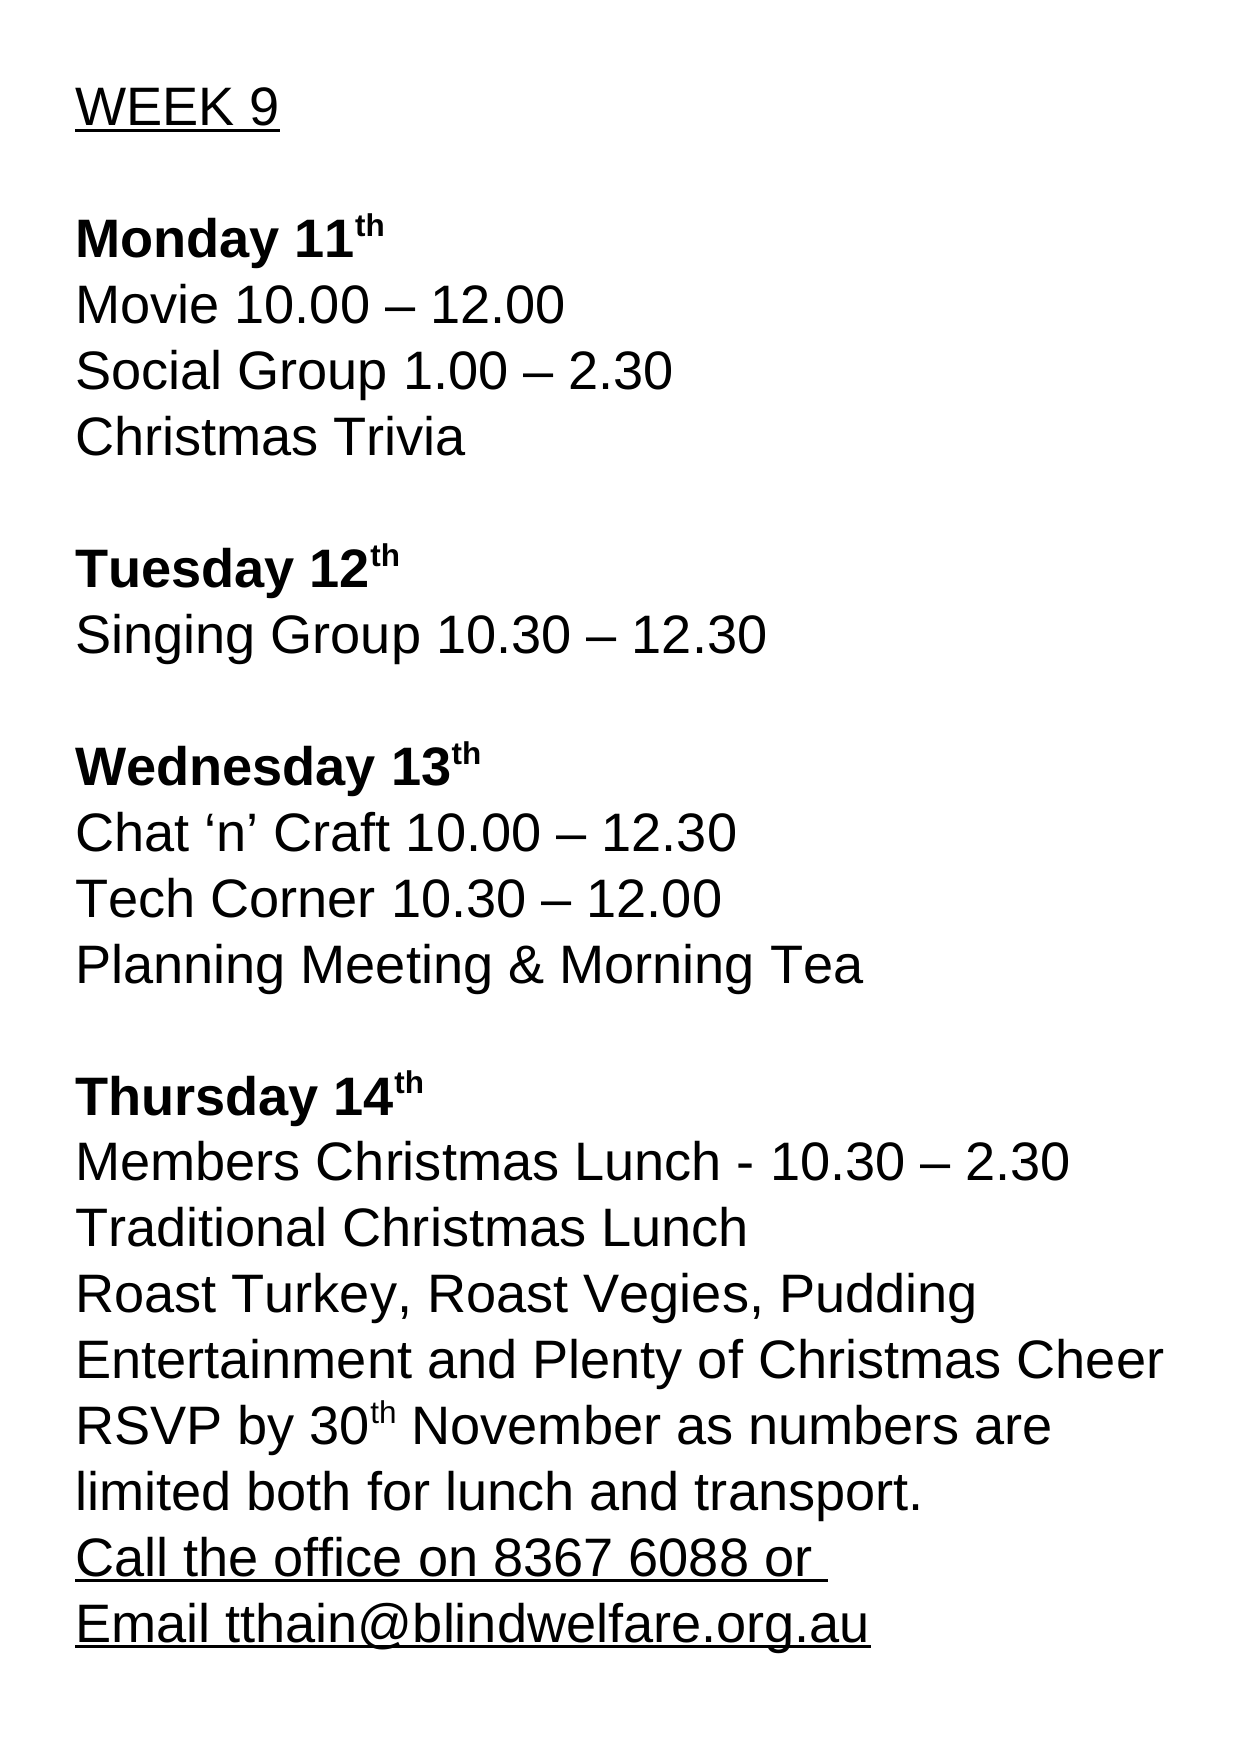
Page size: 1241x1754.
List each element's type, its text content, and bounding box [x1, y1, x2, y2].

text Tech Corner 10.30 – 12.00 [75, 866, 1165, 928]
text Entertainment and Plenty of Christmas Cheer [75, 1328, 1165, 1390]
text Email tthain@blindwelfare.org.au [75, 1592, 1165, 1654]
text Members Christmas Lunch - 10.30 – 2.30 [75, 1130, 1165, 1192]
text Singing Group 10.30 – 12.30 [75, 602, 1165, 665]
text RSVP by 30th November as numbers are limited both for lunch and transport. [75, 1394, 1165, 1522]
text Traditional Christmas Lunch [75, 1196, 1165, 1258]
text Social Group 1.00 – 2.30 [75, 339, 1165, 401]
text Chat ‘n’ Craft 10.00 – 12.30 [75, 800, 1165, 863]
text Tuesday 12th [75, 537, 1165, 599]
text Thursday 14th [75, 1064, 1165, 1126]
text Roast Turkey, Roast Vegies, Pudding [75, 1262, 1165, 1324]
text WEEK 9 [75, 75, 1165, 137]
text Christmas Trivia [75, 405, 1165, 467]
text Planning Meeting & Morning Tea [75, 932, 1165, 994]
text Call the office on 8367 6088 or [75, 1526, 1165, 1588]
text Wednesday 13th [75, 734, 1165, 797]
text Monday 11th [75, 207, 1165, 269]
text Movie 10.00 – 12.00 [75, 273, 1165, 335]
